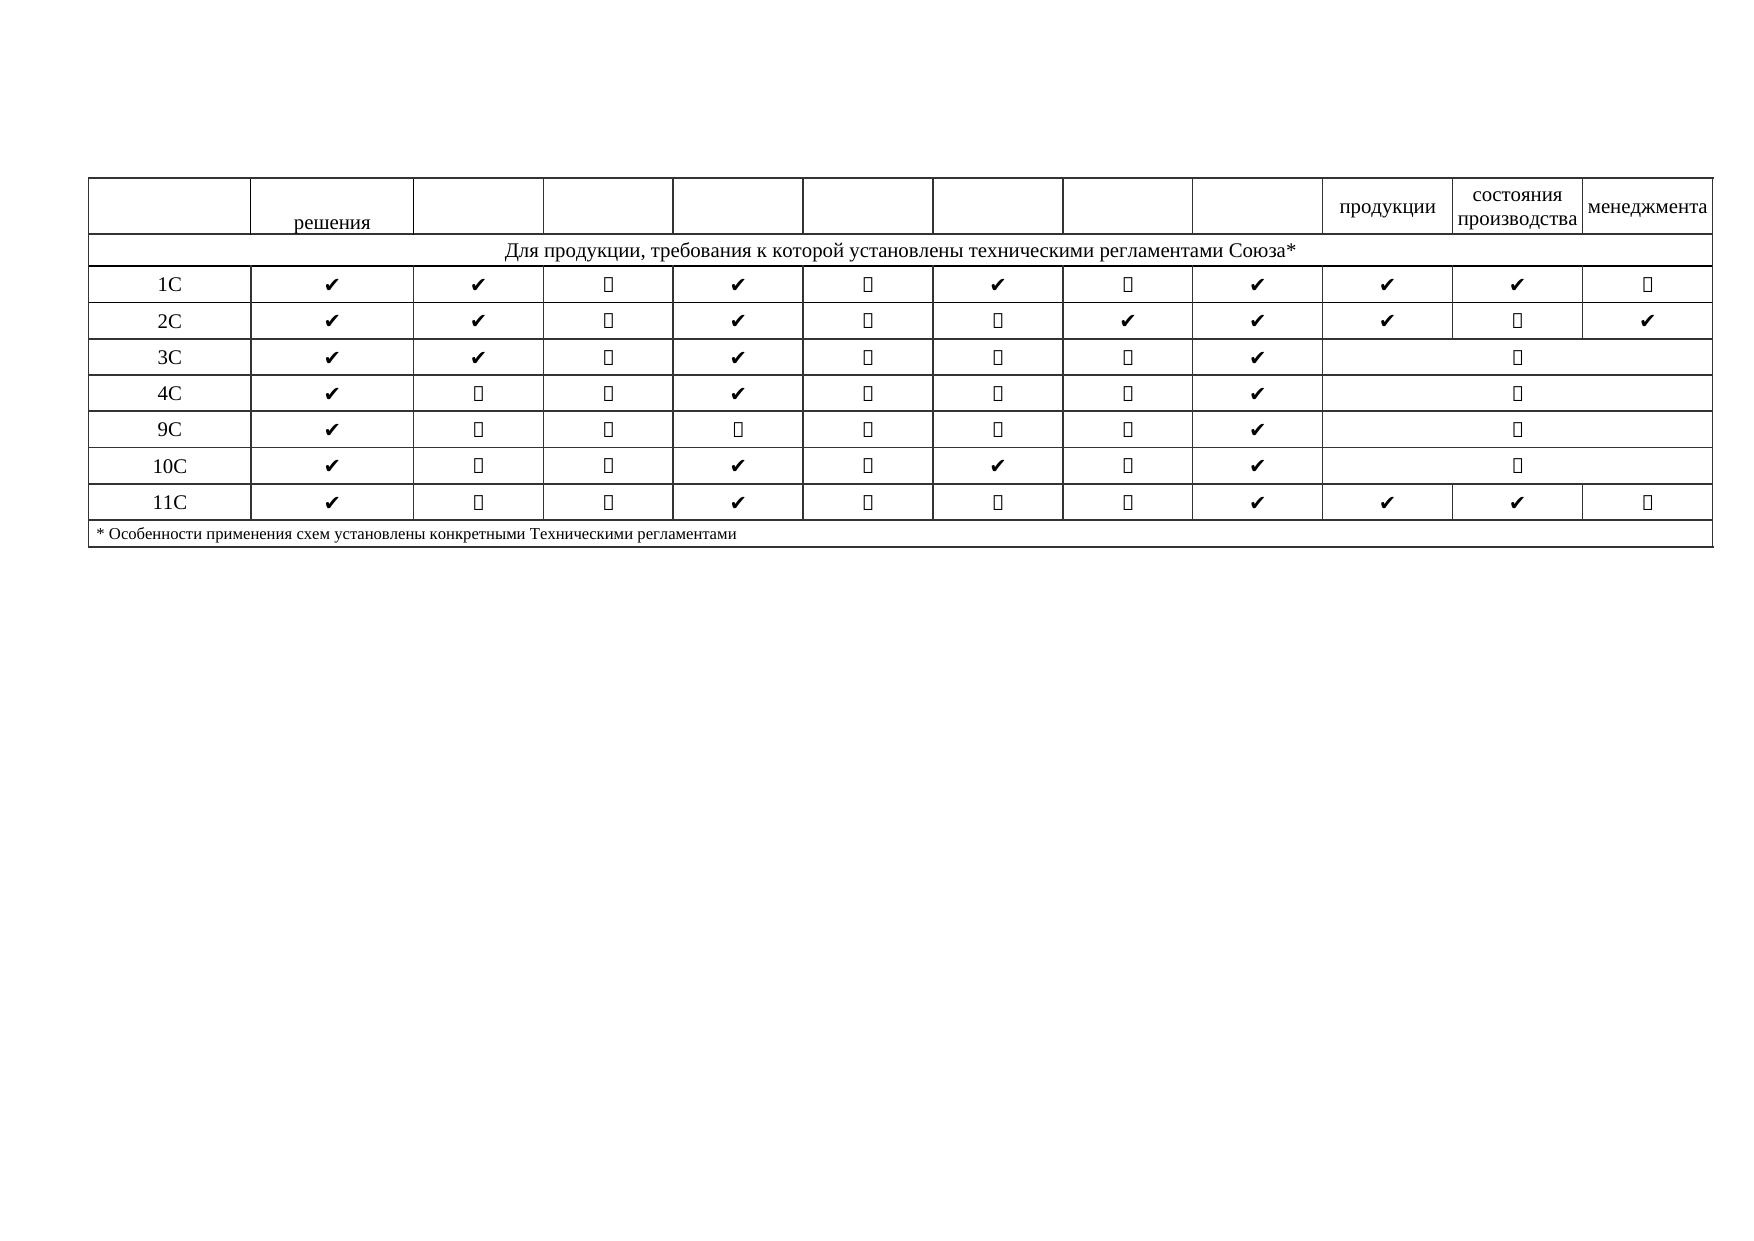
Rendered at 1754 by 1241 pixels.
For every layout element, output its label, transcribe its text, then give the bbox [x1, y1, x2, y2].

table_cell ➖ [934, 412, 1062, 447]
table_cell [1453, 179, 1582, 233]
table_cell ➖ [804, 412, 932, 447]
table_cell ✔ [1064, 303, 1192, 338]
table_cell ➖ [934, 303, 1062, 338]
table_cell ➖ [1323, 448, 1712, 483]
table_cell ✔ [674, 340, 802, 374]
table_cell 3С [89, 340, 250, 374]
table_cell ✔ [414, 303, 543, 338]
table_cell ✔ [674, 448, 802, 483]
table_cell ➖ [544, 340, 672, 374]
table_cell ➖ [934, 376, 1062, 410]
table_cell ✔ [1453, 485, 1582, 519]
table_cell ✔ [934, 267, 1062, 301]
table_cell ✔ [1193, 412, 1322, 447]
table_cell ➖ [804, 485, 932, 519]
table_cell ➖ [1064, 412, 1192, 447]
table_cell ✔ [252, 303, 413, 338]
table_cell ➖ [804, 448, 932, 483]
table_cell 9С [89, 412, 250, 447]
table_cell ➖ [544, 485, 672, 519]
table_cell ✔ [252, 448, 413, 483]
table_cell ➖ [1064, 267, 1192, 301]
table_cell ➖ [544, 376, 672, 410]
table_cell ➖ [1453, 303, 1582, 338]
table_cell ➖ [414, 485, 543, 519]
table_cell ✔ [1193, 376, 1322, 410]
table_cell 10С [89, 448, 250, 483]
table_cell 1С [89, 267, 250, 301]
table_cell 2С [89, 303, 250, 338]
table_cell 11С [89, 485, 250, 519]
table_cell ✔ [934, 448, 1062, 483]
table_cell ➖ [1064, 448, 1192, 483]
table_cell ➖ [544, 303, 672, 338]
table_cell ✔ [674, 485, 802, 519]
table_cell ➖ [804, 267, 932, 301]
table_cell ➖ [1323, 340, 1712, 374]
table_cell ✔ [252, 340, 413, 374]
table_cell ➖ [804, 376, 932, 410]
table_cell ✔ [1193, 303, 1322, 338]
table_cell ➖ [414, 412, 543, 447]
table_cell ➖ [804, 340, 932, 374]
table_cell ✔ [1323, 267, 1452, 301]
table_cell ✔ [1193, 340, 1322, 374]
table_cell ✔ [1193, 485, 1322, 519]
table_cell ➖ [414, 448, 543, 483]
table_cell ➖ [1583, 267, 1712, 301]
table_cell ➖ [674, 412, 802, 447]
table_cell ✔ [1583, 303, 1712, 338]
table_cell ✔ [252, 376, 413, 410]
table_cell ➖ [414, 376, 543, 410]
table_cell ➖ [1323, 412, 1712, 447]
table_cell ➖ [804, 303, 932, 338]
table_cell ✔ [414, 267, 543, 301]
table_cell ➖ [1583, 485, 1712, 519]
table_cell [1323, 179, 1452, 233]
table_cell ✔ [674, 376, 802, 410]
table_cell ✔ [1193, 448, 1322, 483]
table_cell ✔ [1453, 267, 1582, 301]
table_cell ✔ [252, 485, 413, 519]
table_cell ➖ [1064, 340, 1192, 374]
table_cell ✔ [674, 303, 802, 338]
table_cell ✔ [252, 412, 413, 447]
table_cell * Особенности применения схем установлены конкретными Техническими регламентами [89, 521, 1712, 546]
table_cell ✔ [1323, 485, 1452, 519]
table_cell ➖ [934, 485, 1062, 519]
table_cell 4С [89, 376, 250, 410]
table_cell ✔ [1323, 303, 1452, 338]
table_cell ➖ [544, 267, 672, 301]
table_cell ✔ [674, 267, 802, 301]
table_cell ➖ [1064, 376, 1192, 410]
table_cell ➖ [544, 412, 672, 447]
table_cell ➖ [934, 340, 1062, 374]
table_cell ➖ [544, 448, 672, 483]
table_cell ✔ [1193, 267, 1322, 301]
table_cell ✔ [252, 267, 413, 301]
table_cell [1583, 179, 1712, 233]
table_cell Для продукции, требования к которой установлены техническими регламентами Союза* [89, 235, 1712, 265]
table_cell ➖ [1323, 376, 1712, 410]
table_cell ✔ [414, 340, 543, 374]
table_cell ➖ [1064, 485, 1192, 519]
